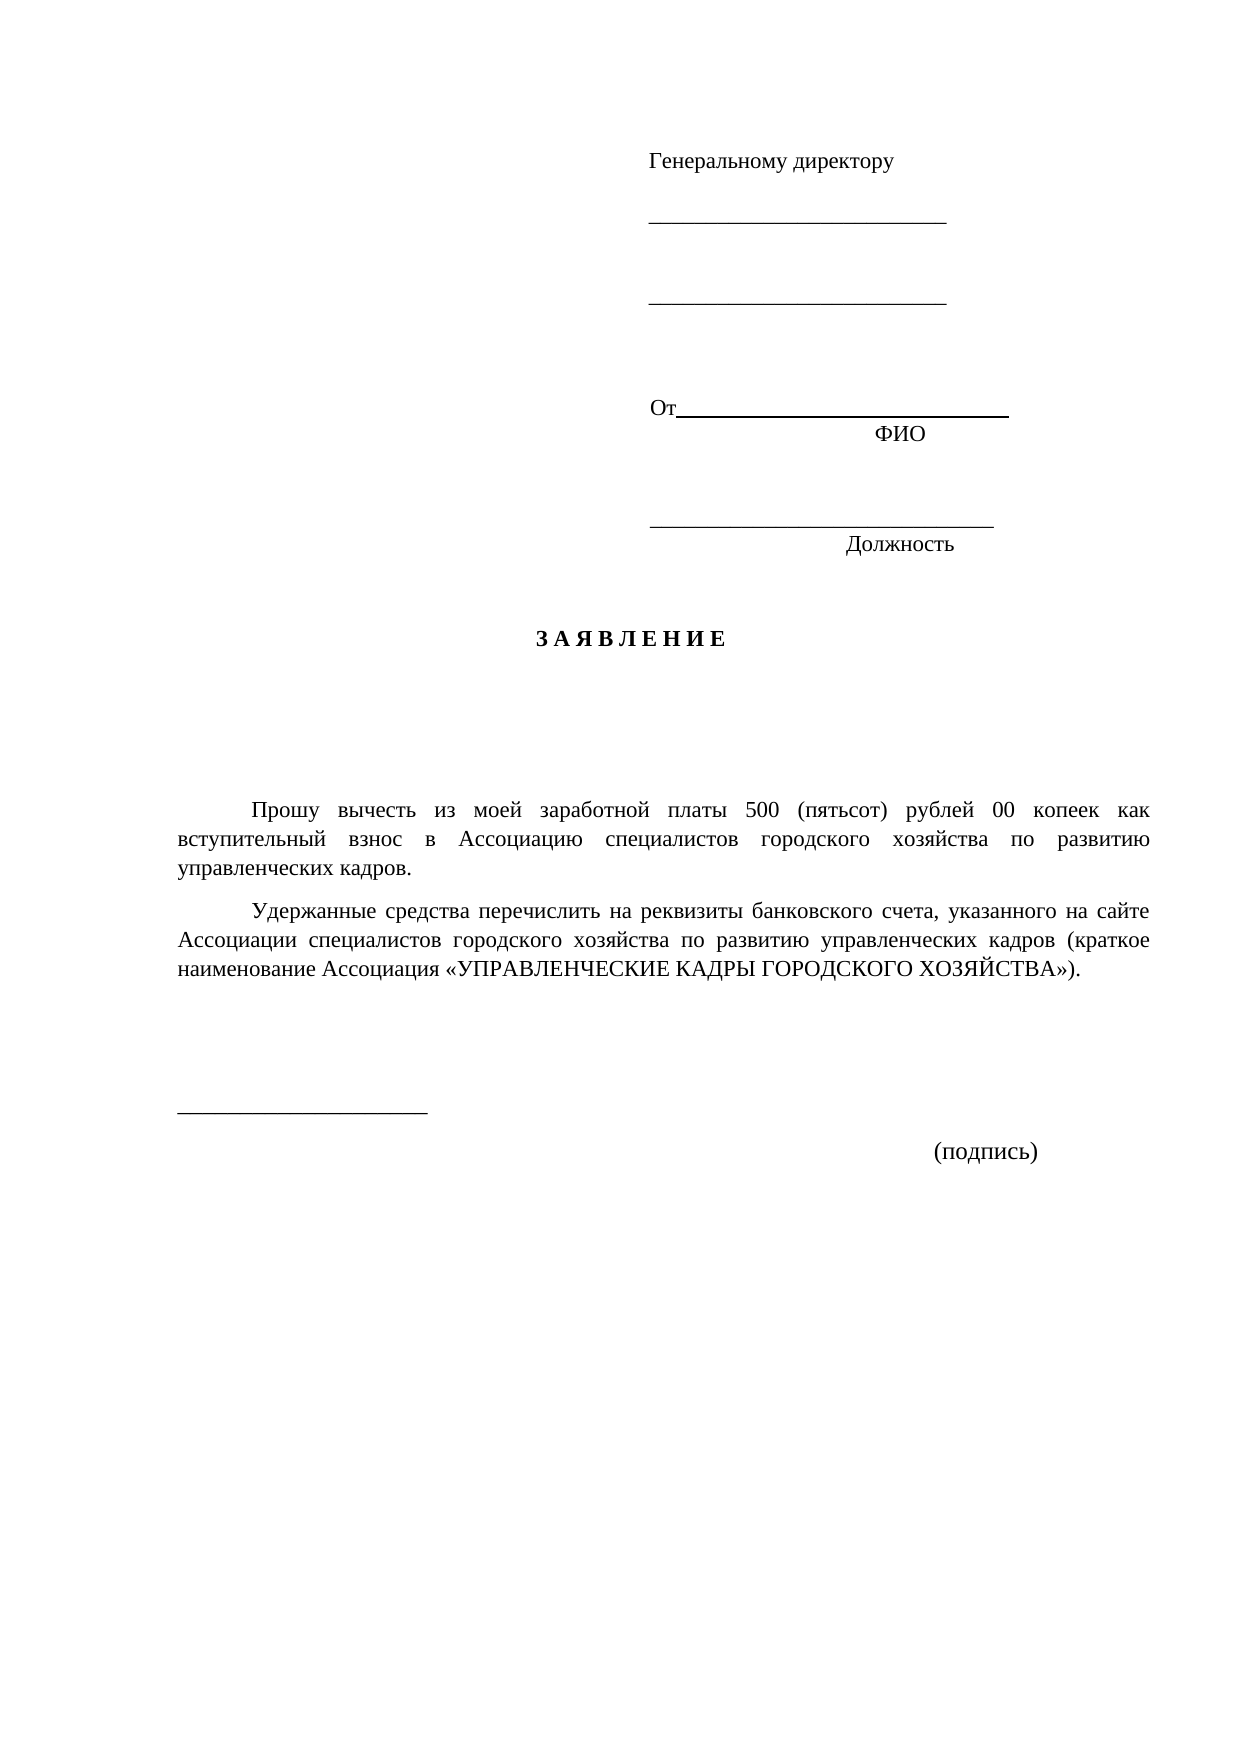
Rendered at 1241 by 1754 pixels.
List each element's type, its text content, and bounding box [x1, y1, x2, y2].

text Прошу вычесть из моей заработной платы 500 (пятьсот) рублей 00 копеек как вступительный взнос в Ассоциацию специалистов городского хозяйства по развитию управленческих кадров. [177, 796, 1152, 881]
text ______________________________ [648, 475, 1152, 530]
text ____________________ [177, 1088, 1152, 1117]
text Должность [648, 530, 1152, 557]
text ФИО [648, 420, 1152, 446]
text (подпись) [177, 1136, 1152, 1165]
text __________________________ [648, 199, 1152, 226]
text Генеральному директору [648, 147, 1152, 173]
text От_____________________________ [648, 365, 1152, 420]
text Удержанные средства перечислить на реквизиты банковского счета, указанного на сайте Ассоциации специалистов городского хозяйства по развитию управленческих кадров (краткое наименование Ассоциация «УПРАВЛЕНЧЕСКИЕ КАДРЫ ГОРОДСКОГО ХОЗЯЙСТВА»). [177, 897, 1152, 982]
text __________________________ [648, 281, 1152, 307]
text З А Я В Л Е Н И Е [215, 626, 1152, 652]
